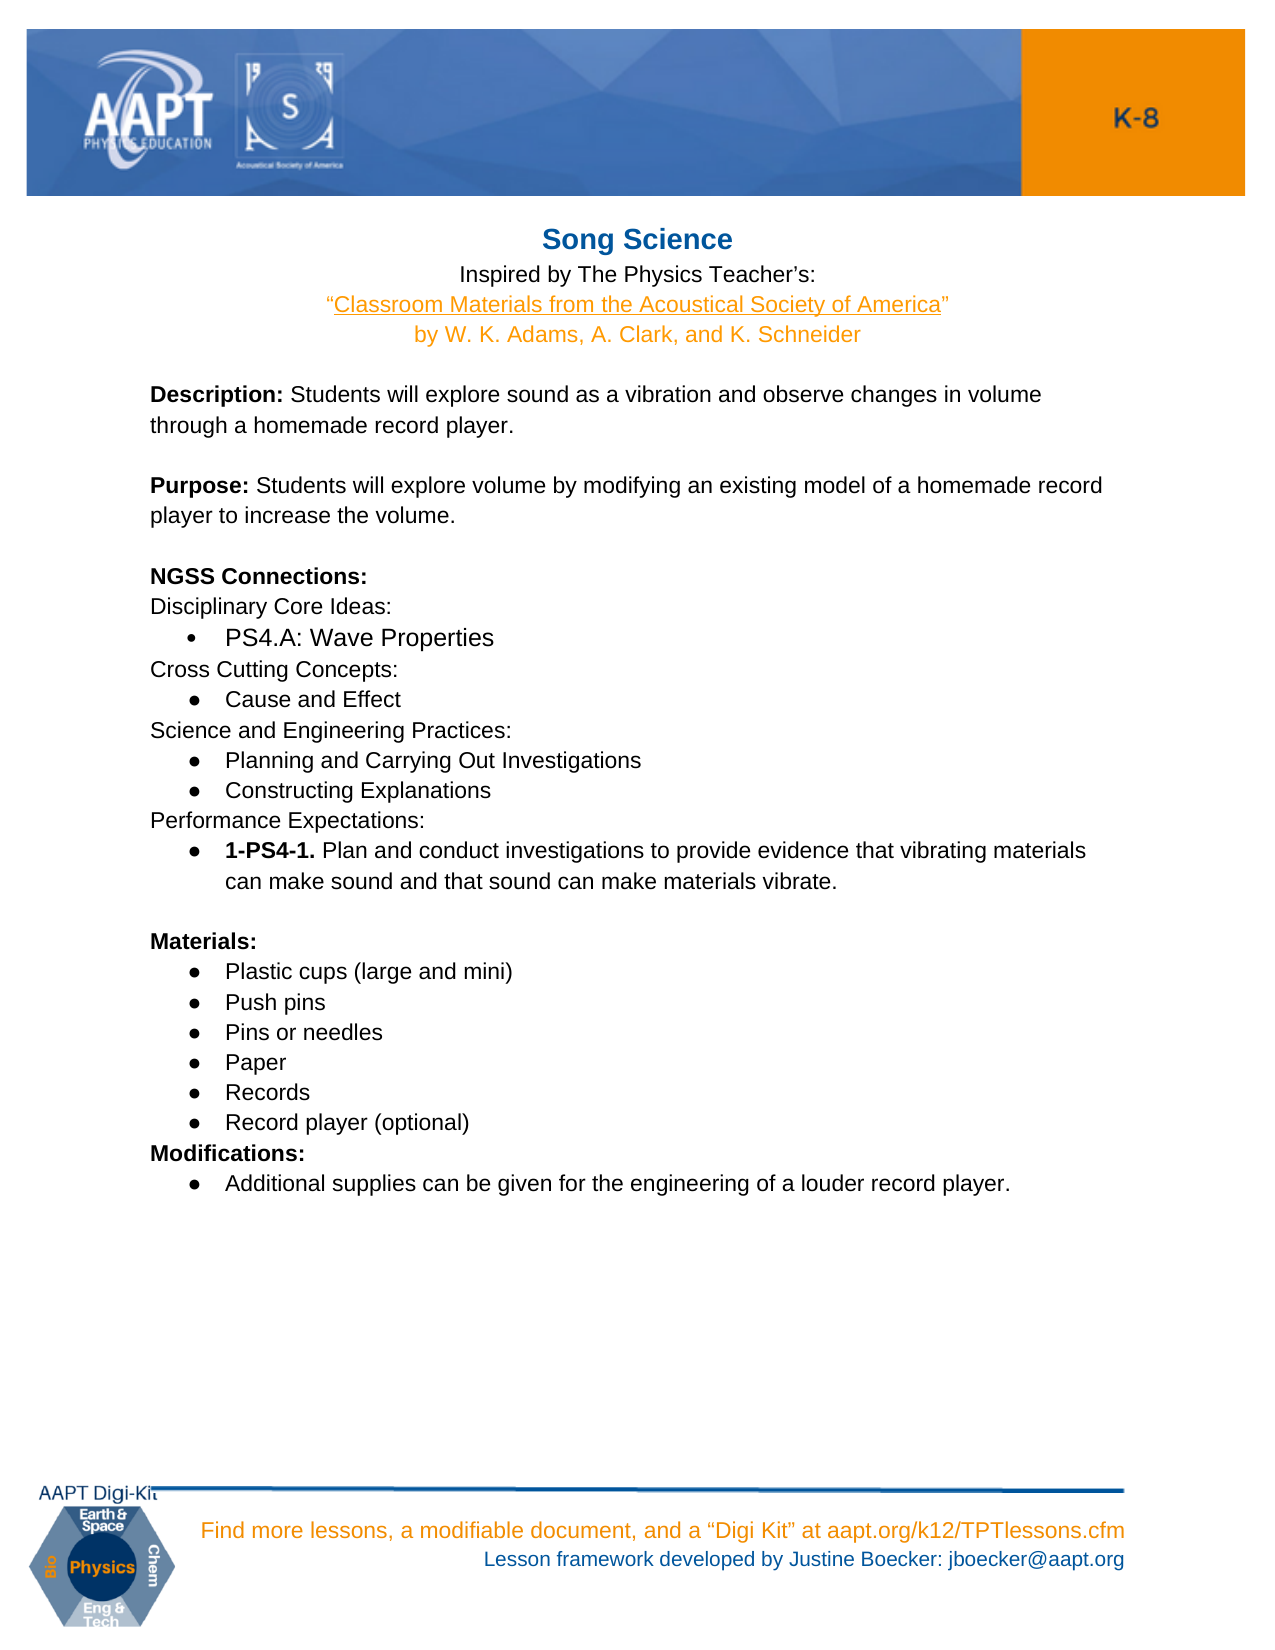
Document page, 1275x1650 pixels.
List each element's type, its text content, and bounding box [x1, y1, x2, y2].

text Description: Students will explore sound as a vibration and observe changes in volume through a homemade record player. [150, 381, 1125, 438]
text Science and Engineering Practices: [150, 717, 1125, 743]
text “Classroom Materials from the Acoustical Society of America” [150, 291, 1125, 317]
text Modifications: [150, 1139, 1125, 1166]
text Performance Expectations: [150, 807, 1125, 833]
text NGSS Connections: [150, 563, 1125, 589]
list Cause and Effect [187, 686, 1125, 713]
text Disciplinary Core Ideas: [150, 593, 1125, 619]
list Plastic cups (large and mini) [187, 958, 1125, 984]
picture [26, 29, 1244, 196]
picture [26, 1478, 1125, 1627]
list PS4.A: Wave Properties [187, 623, 1125, 652]
list Records [187, 1079, 1125, 1105]
text Materials: [150, 928, 1125, 954]
text Song Science [150, 196, 1125, 256]
text Cross Cutting Concepts: [150, 656, 1125, 682]
list Pins or needles [187, 1019, 1125, 1045]
list Paper [187, 1049, 1125, 1075]
list Record player (optional) [187, 1109, 1125, 1136]
list Constructing Explanations [187, 777, 1125, 803]
text Purpose: Students will explore volume by modifying an existing model of a homemade record player to increase the volume. [150, 472, 1125, 529]
list Additional supplies can be given for the engineering of a louder record player. [187, 1170, 1125, 1196]
text Inspired by The Physics Teacher’s: [150, 261, 1125, 287]
list Push pins [187, 988, 1125, 1015]
list Planning and Carrying Out Investigations [187, 747, 1125, 773]
list 1-PS4-1. Plan and conduct investigations to provide evidence that vibrating materials can make sound and that sound can make materials vibrate. [187, 837, 1125, 894]
text by W. K. Adams, A. Clark, and K. Schneider [150, 321, 1125, 347]
